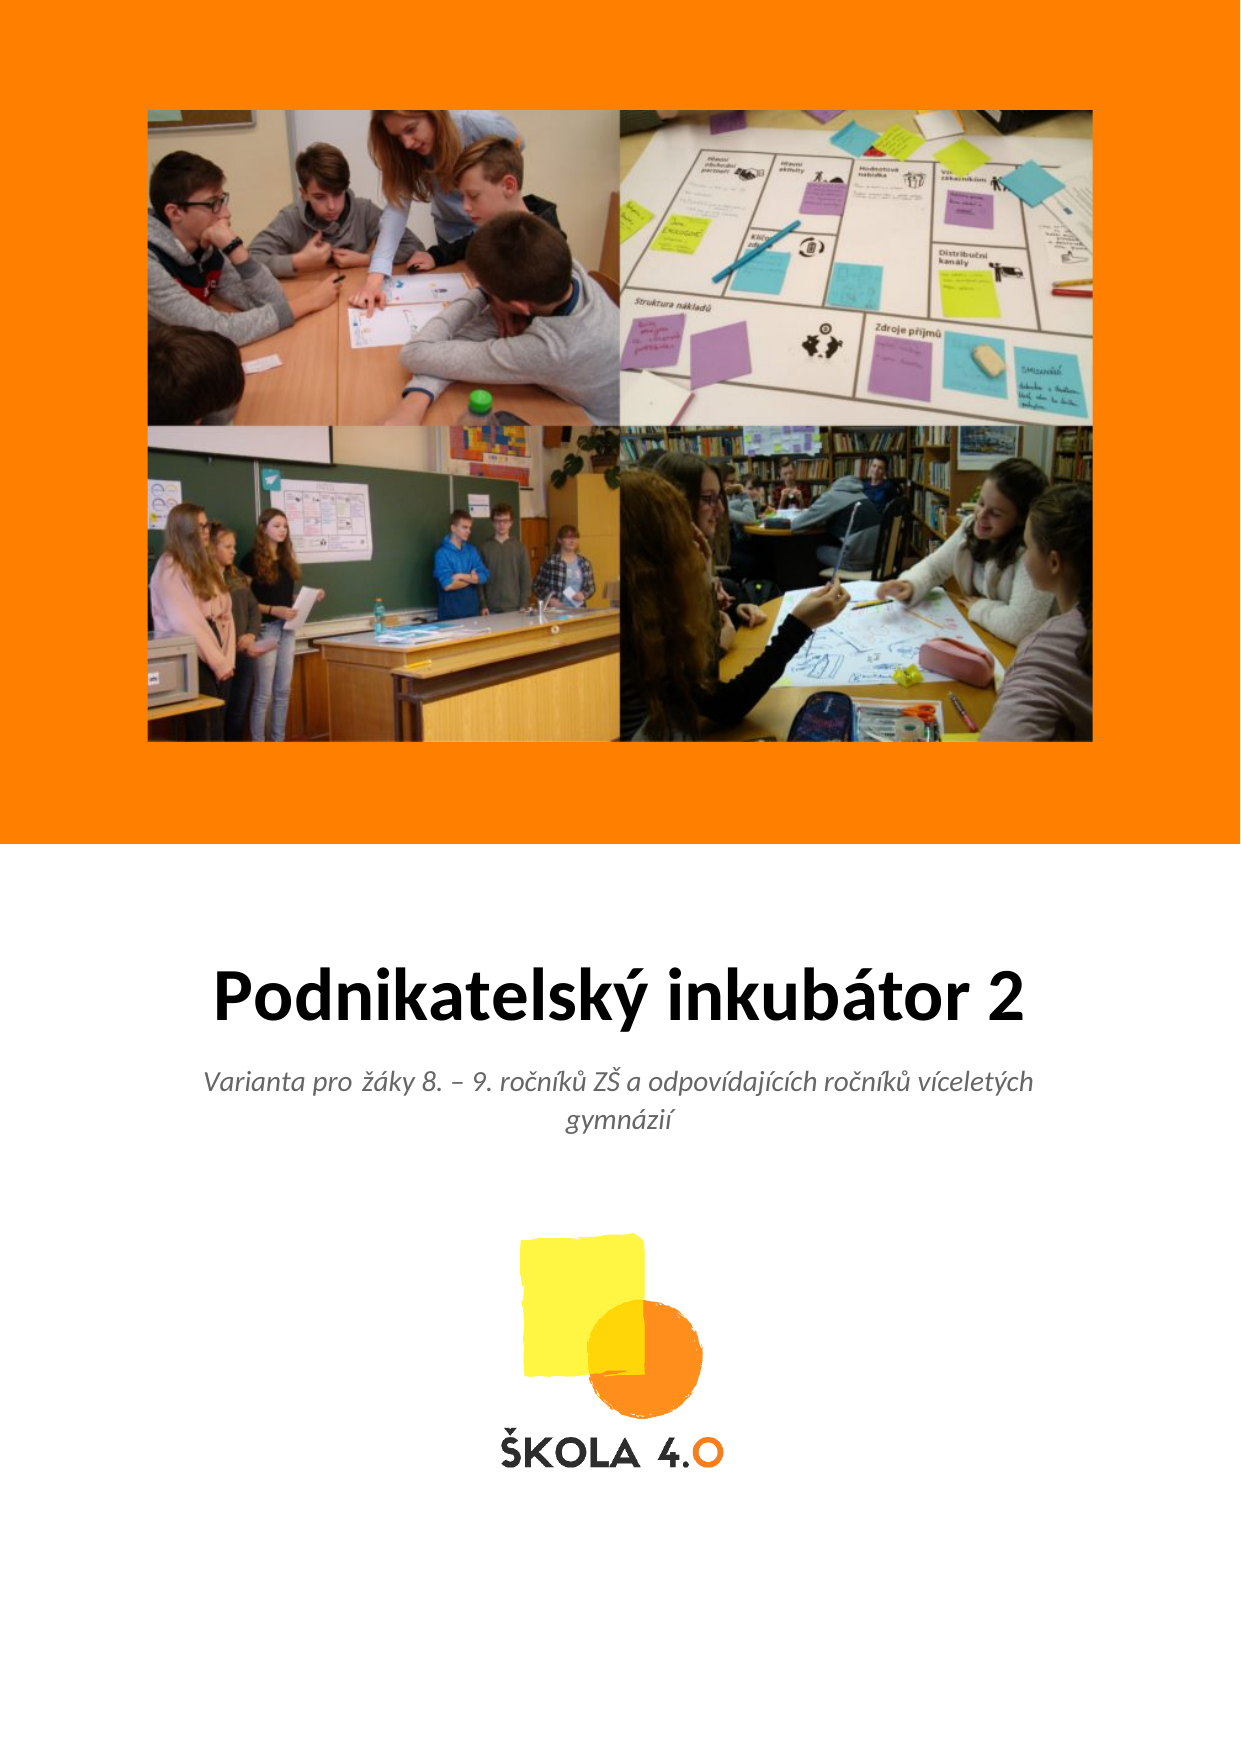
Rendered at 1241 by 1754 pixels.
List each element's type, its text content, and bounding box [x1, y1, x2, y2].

text Podnikatelský inkubátor 2 [148, 947, 1093, 1039]
picture [147, 110, 1093, 742]
picture [440, 1176, 795, 1530]
text Varianta pro žáky 8. – 9. ročníků ZŠ a odpovídajících ročníků víceletých gymnázií [148, 1063, 1093, 1137]
